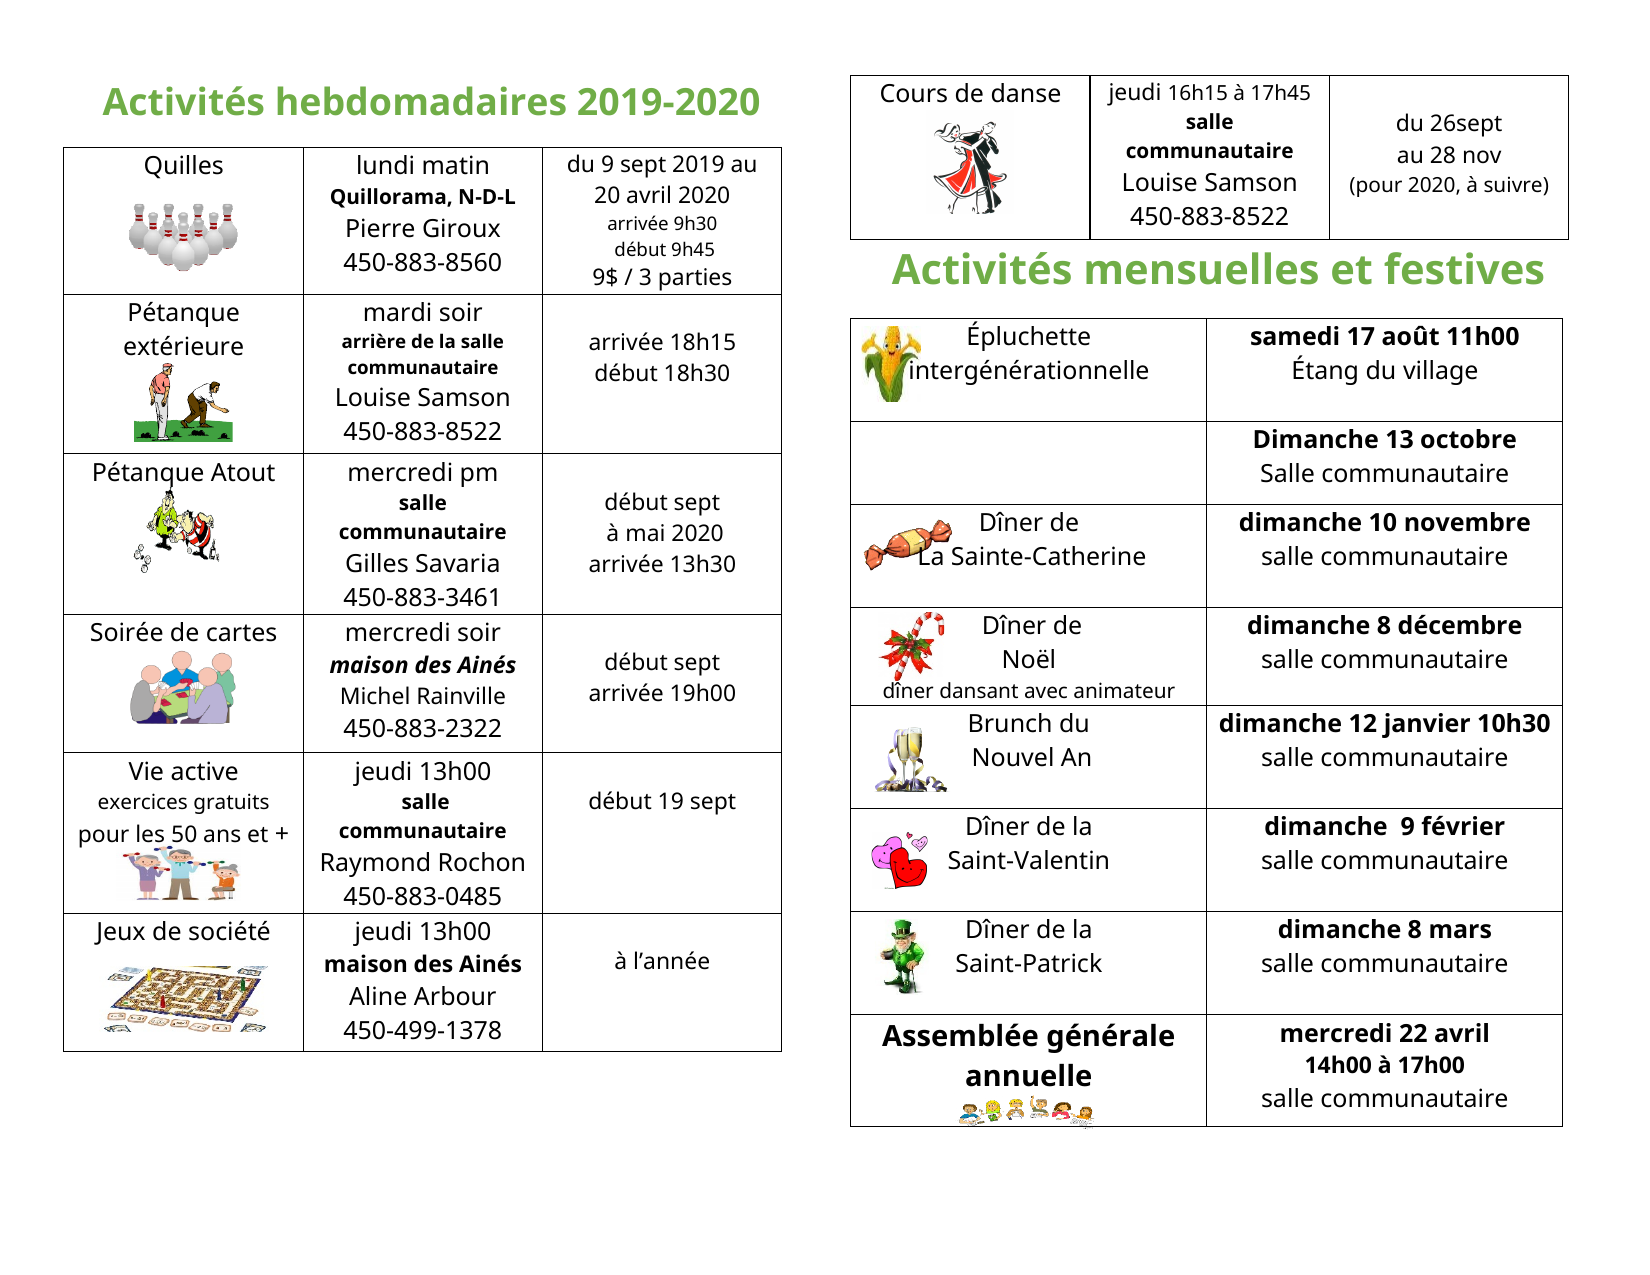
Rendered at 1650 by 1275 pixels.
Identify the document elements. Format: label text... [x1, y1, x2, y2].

table_cell jeudi 13h00 maison des Ainés Aline Arbour 450-499-1378 [304, 914, 542, 1051]
table_cell jeudi 16h15 à 17h45 salle communautaire Louise Samson 450-883-8522 [1091, 76, 1329, 239]
table_cell jeudi 13h00 salle communautaire Raymond Rochon 450-883-0485 [304, 753, 542, 912]
text Activités mensuelles et festives [862, 240, 1575, 297]
table_cell Dîner de la Saint-Valentin [851, 809, 1206, 911]
picture [134, 362, 233, 442]
table_cell Brunch du Nouvel An [851, 706, 1206, 808]
table_cell Dîner de la Saint-Patrick [851, 912, 1206, 1014]
table_cell mardi soir arrière de la salle communautaire Louise Samson 450-883-8522 [304, 295, 542, 453]
table_cell début sept à mai 2020 arrivée 13h30 [543, 454, 781, 613]
table_cell mercredi pm salle communautaire Gilles Savaria 450-883-3461 [304, 454, 542, 613]
table_header Quilles [64, 148, 303, 294]
table_cell début 19 sept [543, 753, 781, 912]
table_cell mercredi soir maison des Ainés Michel Rainville 450-883-2322 [304, 615, 542, 752]
table_cell Dimanche 13 octobre Salle communautaire [1207, 422, 1562, 504]
table_cell Soirée de cartes [64, 615, 303, 752]
table_cell dimanche 12 janvier 10h30 salle communautaire [1207, 706, 1562, 808]
table_cell dimanche 8 mars salle communautaire [1207, 912, 1562, 1014]
table_cell Cours de danse [851, 76, 1089, 239]
table_cell Assemblée générale annuelle [851, 1015, 1206, 1126]
table_cell Dîner de Noël dîner dansant avec animateur [851, 608, 1206, 704]
table_cell Dîner de La Sainte-Catherine [851, 505, 1206, 607]
picture [926, 110, 1015, 214]
table_cell Jeux de société [64, 914, 303, 1051]
table_cell Pétanque extérieure [64, 295, 303, 453]
picture [124, 648, 242, 728]
table_cell début sept arrivée 19h00 [543, 615, 781, 752]
table_cell dimanche 8 décembre salle communautaire [1207, 608, 1562, 704]
text Activités hebdomadaires 2019-2020 [75, 75, 788, 126]
table_cell [851, 422, 1206, 504]
table_cell du 26sept au 28 nov (pour 2020, à suivre) [1330, 76, 1568, 239]
table_cell arrivée 18h15 début 18h30 [543, 295, 781, 453]
table_header lundi matin Quillorama, N-D-L Pierre Giroux 450-883-8560 [304, 148, 542, 294]
table_cell à l’année [543, 914, 781, 1051]
table_cell Vie active exercices gratuits pour les 50 ans et + [64, 753, 303, 912]
table_cell dimanche 10 novembre salle communautaire [1207, 505, 1562, 607]
table_header samedi 17 août 11h00 Étang du village [1207, 319, 1562, 421]
table_cell dimanche 9 février salle communautaire [1207, 809, 1562, 911]
table_header Épluchette intergénérationnelle [851, 319, 1206, 421]
table_cell mercredi 22 avril 14h00 à 17h00 salle communautaire [1207, 1015, 1562, 1126]
table_cell Pétanque Atout [64, 454, 303, 613]
table_header du 9 sept 2019 au 20 avril 2020 arrivée 9h30 début 9h45 9$ / 3 parties [543, 148, 781, 294]
